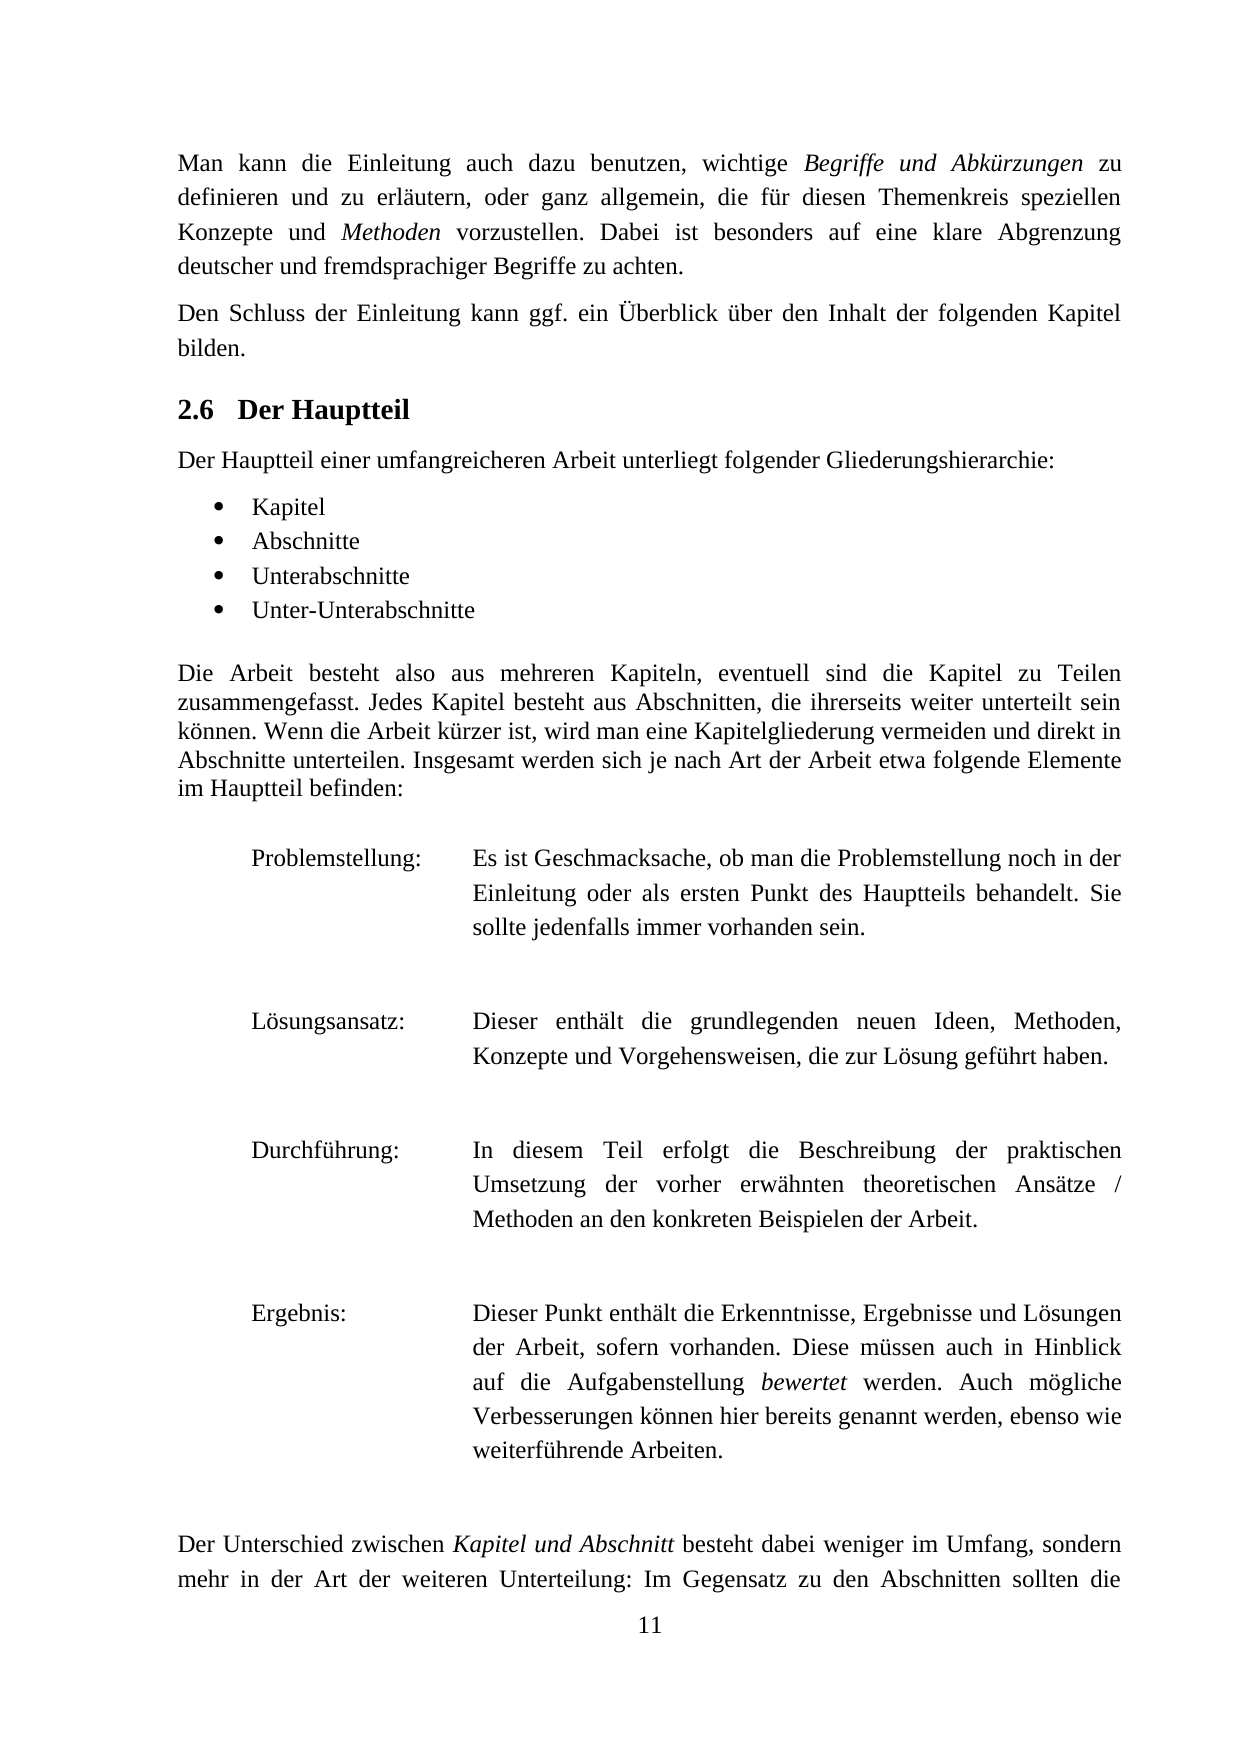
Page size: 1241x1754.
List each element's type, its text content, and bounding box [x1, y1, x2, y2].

text Die Arbeit besteht also aus mehreren Kapiteln, eventuell sind die Kapitel zu Teilen zusammengefasst. Jedes Kapitel besteht aus Abschnitten, die ihrerseits weiter unterteilt sein können. Wenn die Arbeit kürzer ist, wird man eine Kapitelgliederung vermeiden und direkt in Abschnitte unterteilen. Insgesamt werden sich je nach Art der Arbeit etwa folgende Elemente im Hauptteil befinden: [177, 658, 1122, 802]
list Unter-Unterabschnitte [214, 595, 1122, 624]
list Unterabschnitte [214, 561, 1122, 589]
text Durchführung: In diesem Teil erfolgt die Beschreibung der praktischen Umsetzung der vorher erwähnten theoretischen Ansätze / Methoden an den konkreten Beispielen der Arbeit. [251, 1135, 1122, 1232]
text Problemstellung: Es ist Geschmacksache, ob man die Problemstellung noch in der Einleitung oder als ersten Punkt des Hauptteils behandelt. Sie sollte jedenfalls immer vorhanden sein. [251, 843, 1122, 941]
subtitle Der Hauptteil [177, 392, 1122, 426]
text Lösungsansatz: Dieser enthält die grundlegenden neuen Ideen, Methoden, Konzepte und Vorgehensweisen, die zur Lösung geführt haben. [251, 1006, 1122, 1069]
text Ergebnis: Dieser Punkt enthält die Erkenntnisse, Ergebnisse und Lösungen der Arbeit, sofern vorhanden. Diese müssen auch in Hinblick auf die Aufgabenstellung bewertet werden. Auch mögliche Verbesserungen können hier bereits genannt werden, ebenso wie weiterführende Arbeiten. [251, 1298, 1122, 1464]
text Man kann die Einleitung auch dazu benutzen, wichtige Begriffe und Abkürzungen zu definieren und zu erläutern, oder ganz allgemein, die für diesen Themenkreis speziellen Konzepte und Methoden vorzustellen. Dabei ist besonders auf eine klare Abgrenzung deutscher und fremdsprachiger Begriffe zu achten. [177, 148, 1122, 280]
list Abschnitte [214, 526, 1122, 555]
text Der Hauptteil einer umfangreicheren Arbeit unterliegt folgender Gliederungshierarchie: [177, 445, 1122, 473]
text Den Schluss der Einleitung kann ggf. ein Überblick über den Inhalt der folgenden Kapitel bilden. [177, 298, 1122, 361]
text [177, 1529, 1122, 1593]
list Kapitel [214, 492, 1122, 521]
